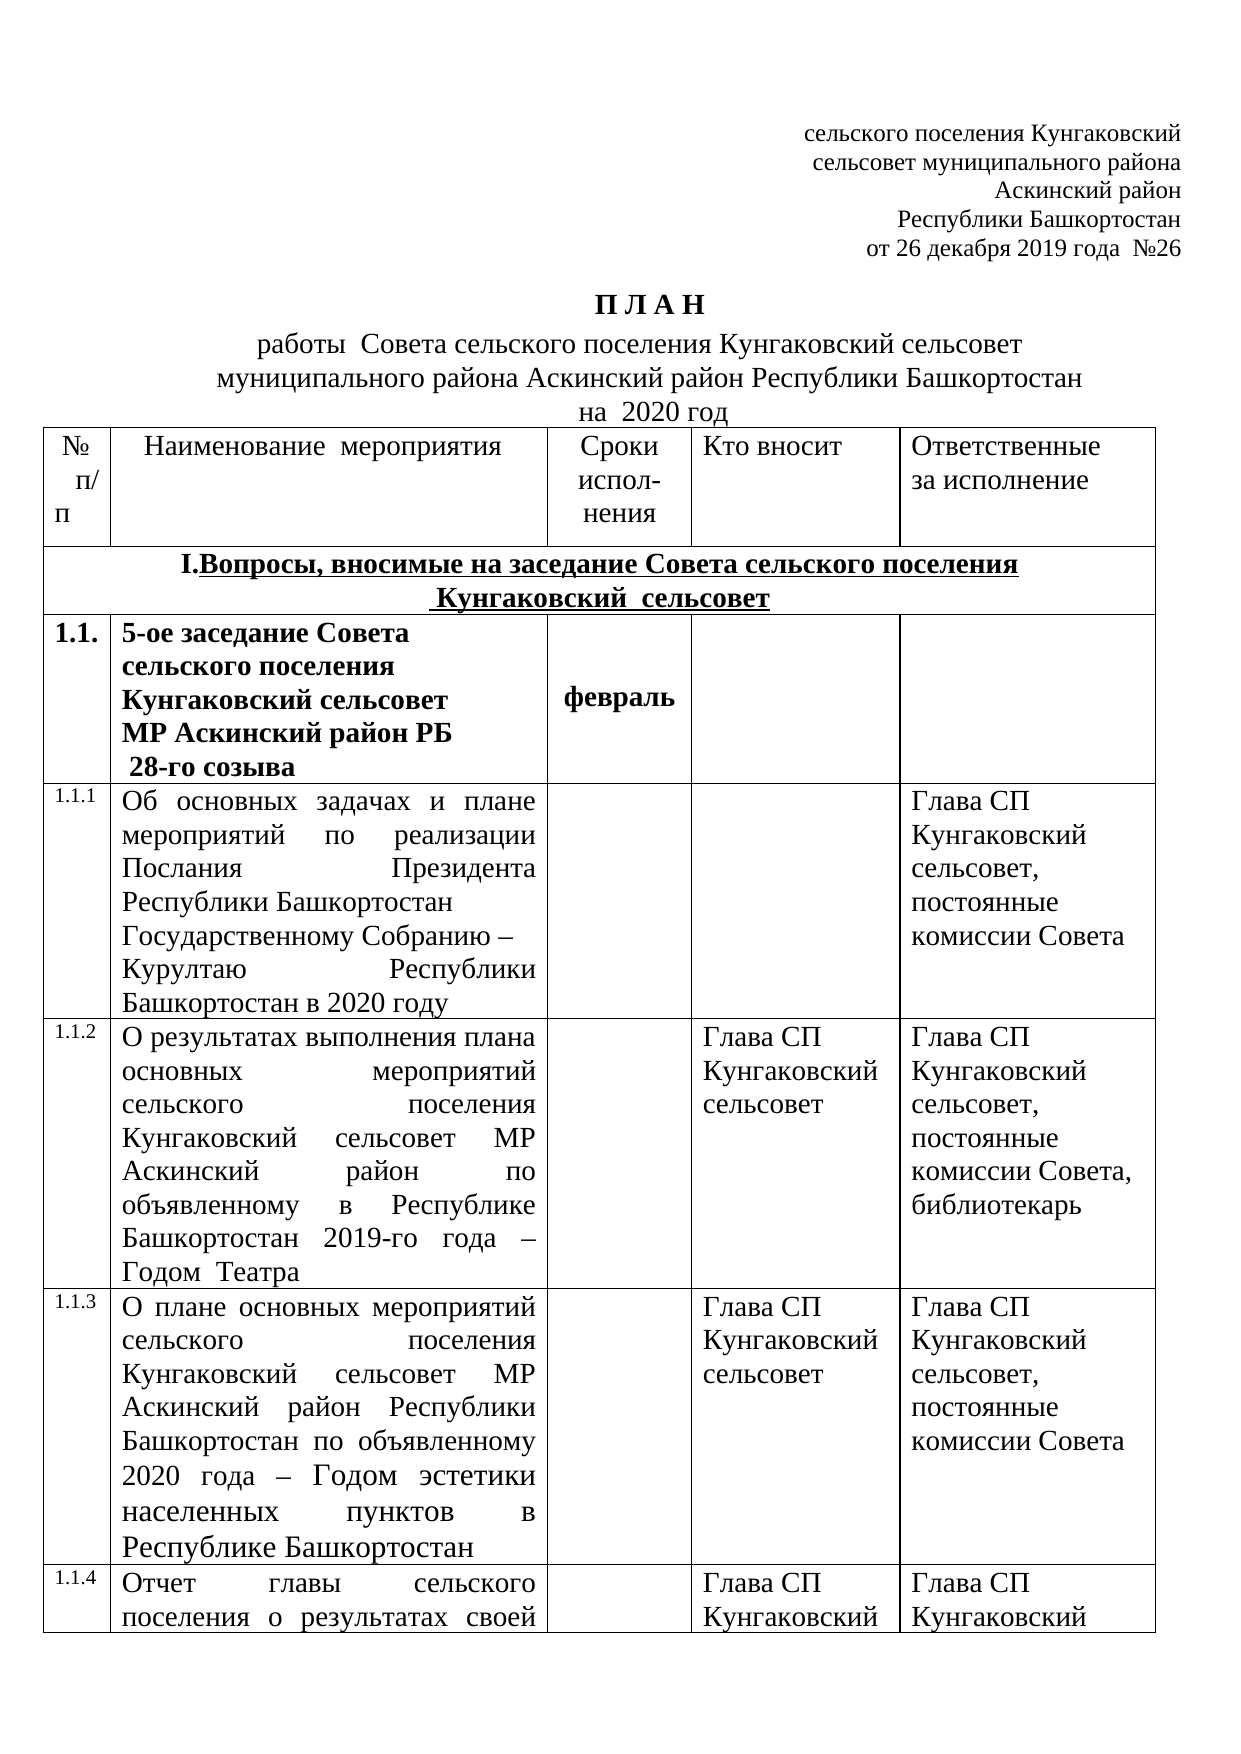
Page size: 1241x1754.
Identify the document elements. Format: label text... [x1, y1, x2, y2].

text Аскинский район [118, 176, 1181, 204]
table_cell [548, 1565, 691, 1632]
table_cell Глава СП Кунгаковский сельсовет [692, 1289, 899, 1564]
table_cell О плане основных мероприятий сельского поселения Кунгаковский сельсовет МР Аскинский район Республики Башкортостан по объявленному 2020 года – Годом эстетики населенных пунктов в Республике Башкортостан [111, 1289, 547, 1564]
table_cell февраль [548, 615, 691, 782]
table_cell 1.1.4 [44, 1565, 110, 1632]
table_cell [901, 615, 1155, 782]
table_cell 1.1.3 [44, 1289, 110, 1564]
table_cell 1.1. [44, 615, 110, 782]
table_header Сроки испол-нения [548, 428, 691, 546]
table_header Наименование мероприятия [111, 428, 547, 546]
table_cell [548, 1019, 691, 1288]
text муниципального района Аскинский район Республики Башкортостан [74, 360, 1181, 394]
text сельского поселения Кунгаковский [118, 118, 1181, 147]
table_cell Глава СП Кунгаковский сельсовет, постоянные комиссии Совета, библиотекарь [901, 1019, 1155, 1288]
text Республики Башкортостан [118, 204, 1181, 233]
text сельсовет муниципального района [118, 147, 1181, 176]
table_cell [901, 1565, 1155, 1632]
table_cell Об основных задачах и плане мероприятий по реализации Послания Президента Республики Башкортостан Государственному Собранию – Курултаю Республики Башкортостан в 2020 году [111, 784, 547, 1018]
table_cell 5-ое заседание Совета сельского поселения Кунгаковский сельсовет МР Аскинский район РБ 28-го созыва [111, 615, 547, 782]
table_header Ответственные за исполнение [901, 428, 1155, 546]
table_cell Глава СП Кунгаковский сельсовет, постоянные комиссии Совета [901, 1289, 1155, 1564]
table_cell Глава СП Кунгаковский сельсовет, постоянные комиссии Совета [901, 784, 1155, 1018]
table_header № п/п [44, 428, 110, 546]
table_cell 1.1.2 [44, 1019, 110, 1288]
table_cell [111, 1565, 547, 1632]
table_cell [548, 1289, 691, 1564]
text на 2020 год [74, 394, 1181, 427]
table_cell О результатах выполнения плана основных мероприятий сельского поселения Кунгаковский сельсовет МР Аскинский район по объявленному в Республике Башкортостан 2019-го года – Годом Театра [111, 1019, 547, 1288]
table_header Кто вносит [692, 428, 899, 546]
text работы Совета сельского поселения Кунгаковский сельсовет [74, 327, 1181, 360]
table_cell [692, 1565, 899, 1632]
table_cell [692, 784, 899, 1018]
table_cell [548, 784, 691, 1018]
subtitle П Л А Н [118, 287, 1181, 320]
table_cell I.Вопросы, вносимые на заседание Совета сельского поселения Кунгаковский сельсовет [44, 547, 1155, 614]
table_cell Глава СП Кунгаковский сельсовет [692, 1019, 899, 1288]
text от 26 декабря 2019 года №26 [118, 233, 1181, 262]
table_cell 1.1.1 [44, 784, 110, 1018]
table_cell [692, 615, 899, 782]
